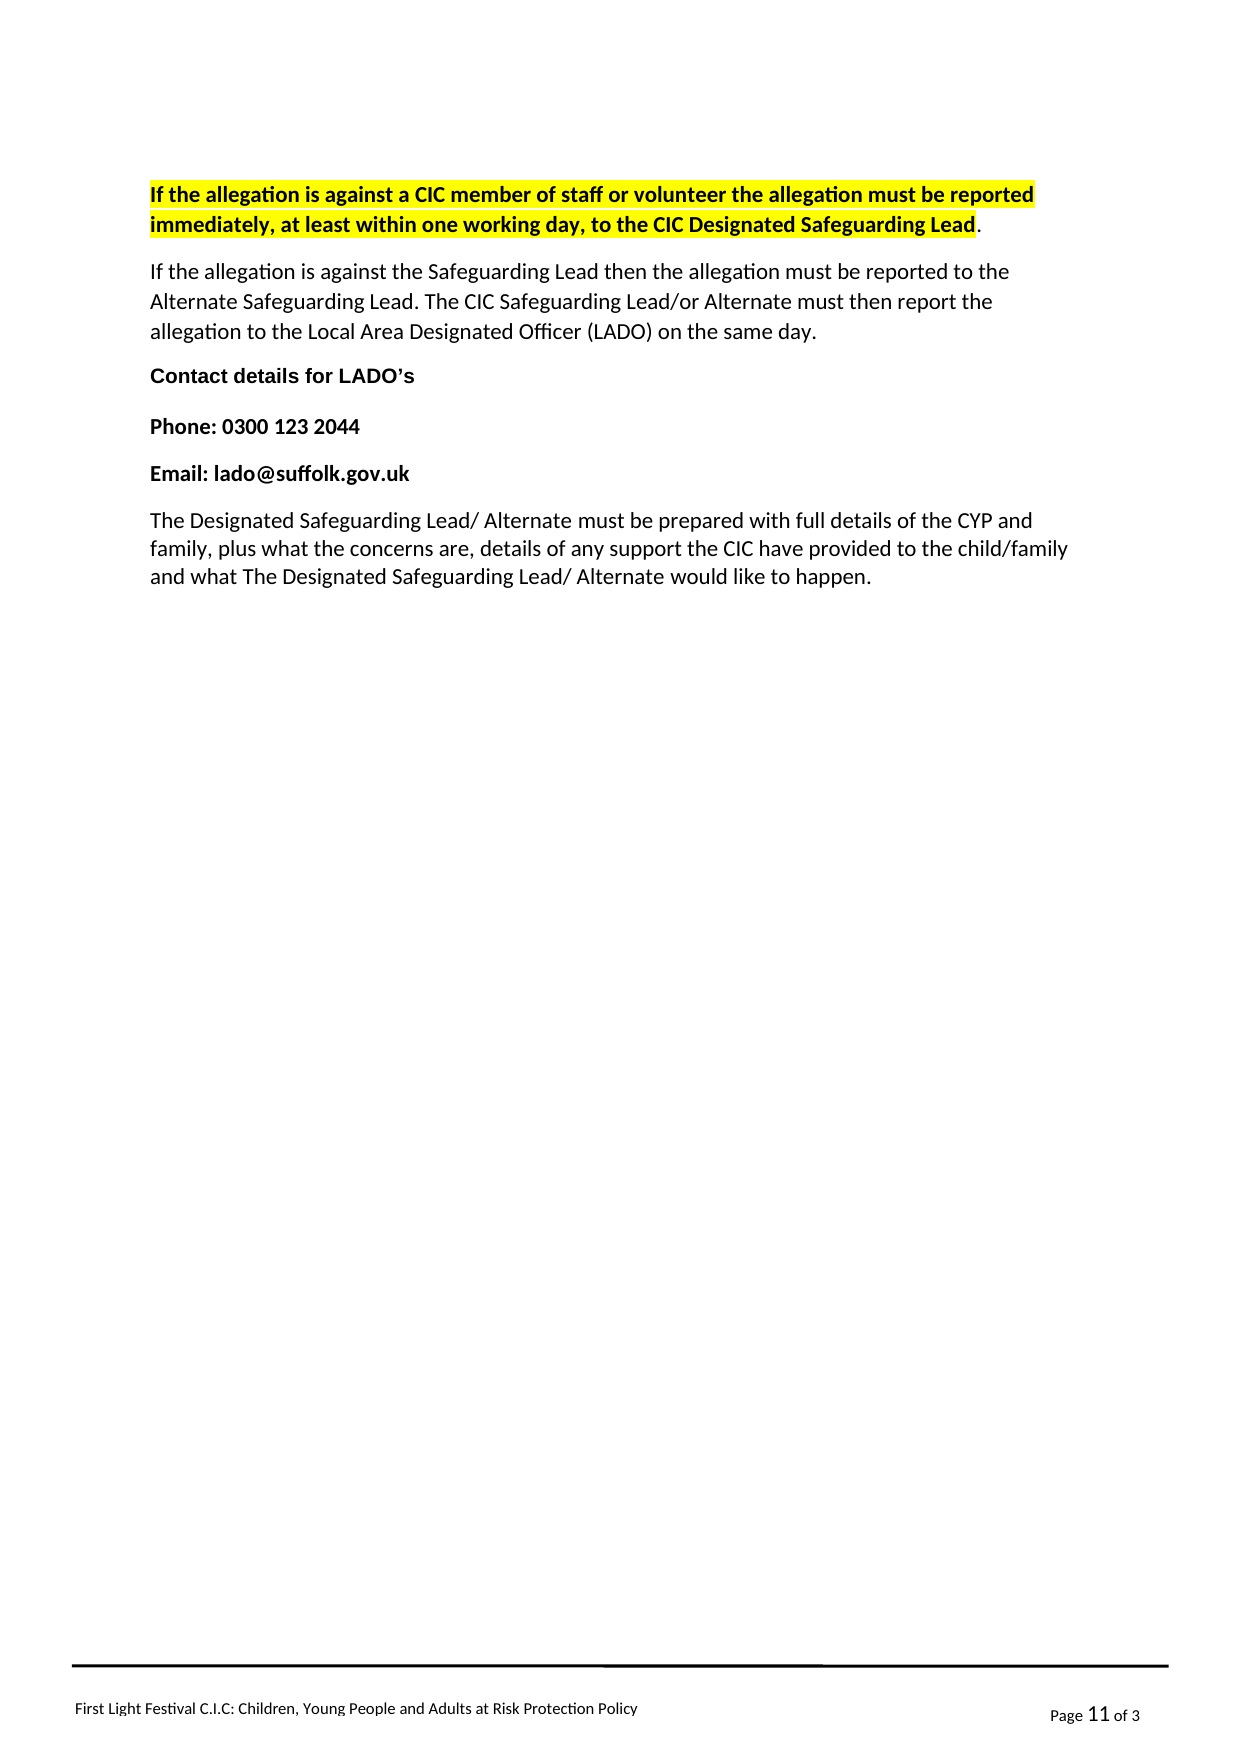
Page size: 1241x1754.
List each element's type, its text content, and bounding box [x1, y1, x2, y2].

text Email: lado@suffolk.gov.uk [150, 459, 1090, 487]
text The Designated Safeguarding Lead/ Alternate must be prepared with full details of the CYP and family, plus what the concerns are, details of any support the CIC have provided to the child/family and what The Designated Safeguarding Lead/ Alternate would like to happen. [150, 506, 1090, 590]
text Contact details for LADO’s [150, 364, 1090, 388]
text If the allegation is against the Safeguarding Lead then the allegation must be reported to the Alternate Safeguarding Lead. The CIC Safeguarding Lead/or Alternate must then report the allegation to the Local Area Designated Officer (LADO) on the same day. [150, 257, 1090, 345]
text If the allegation is against a CIC member of staff or volunteer the allegation must be reported immediately, at least within one working day, to the CIC Designated Safeguarding Lead. [150, 180, 1090, 238]
text Phone: 0300 123 2044 [150, 412, 1090, 440]
